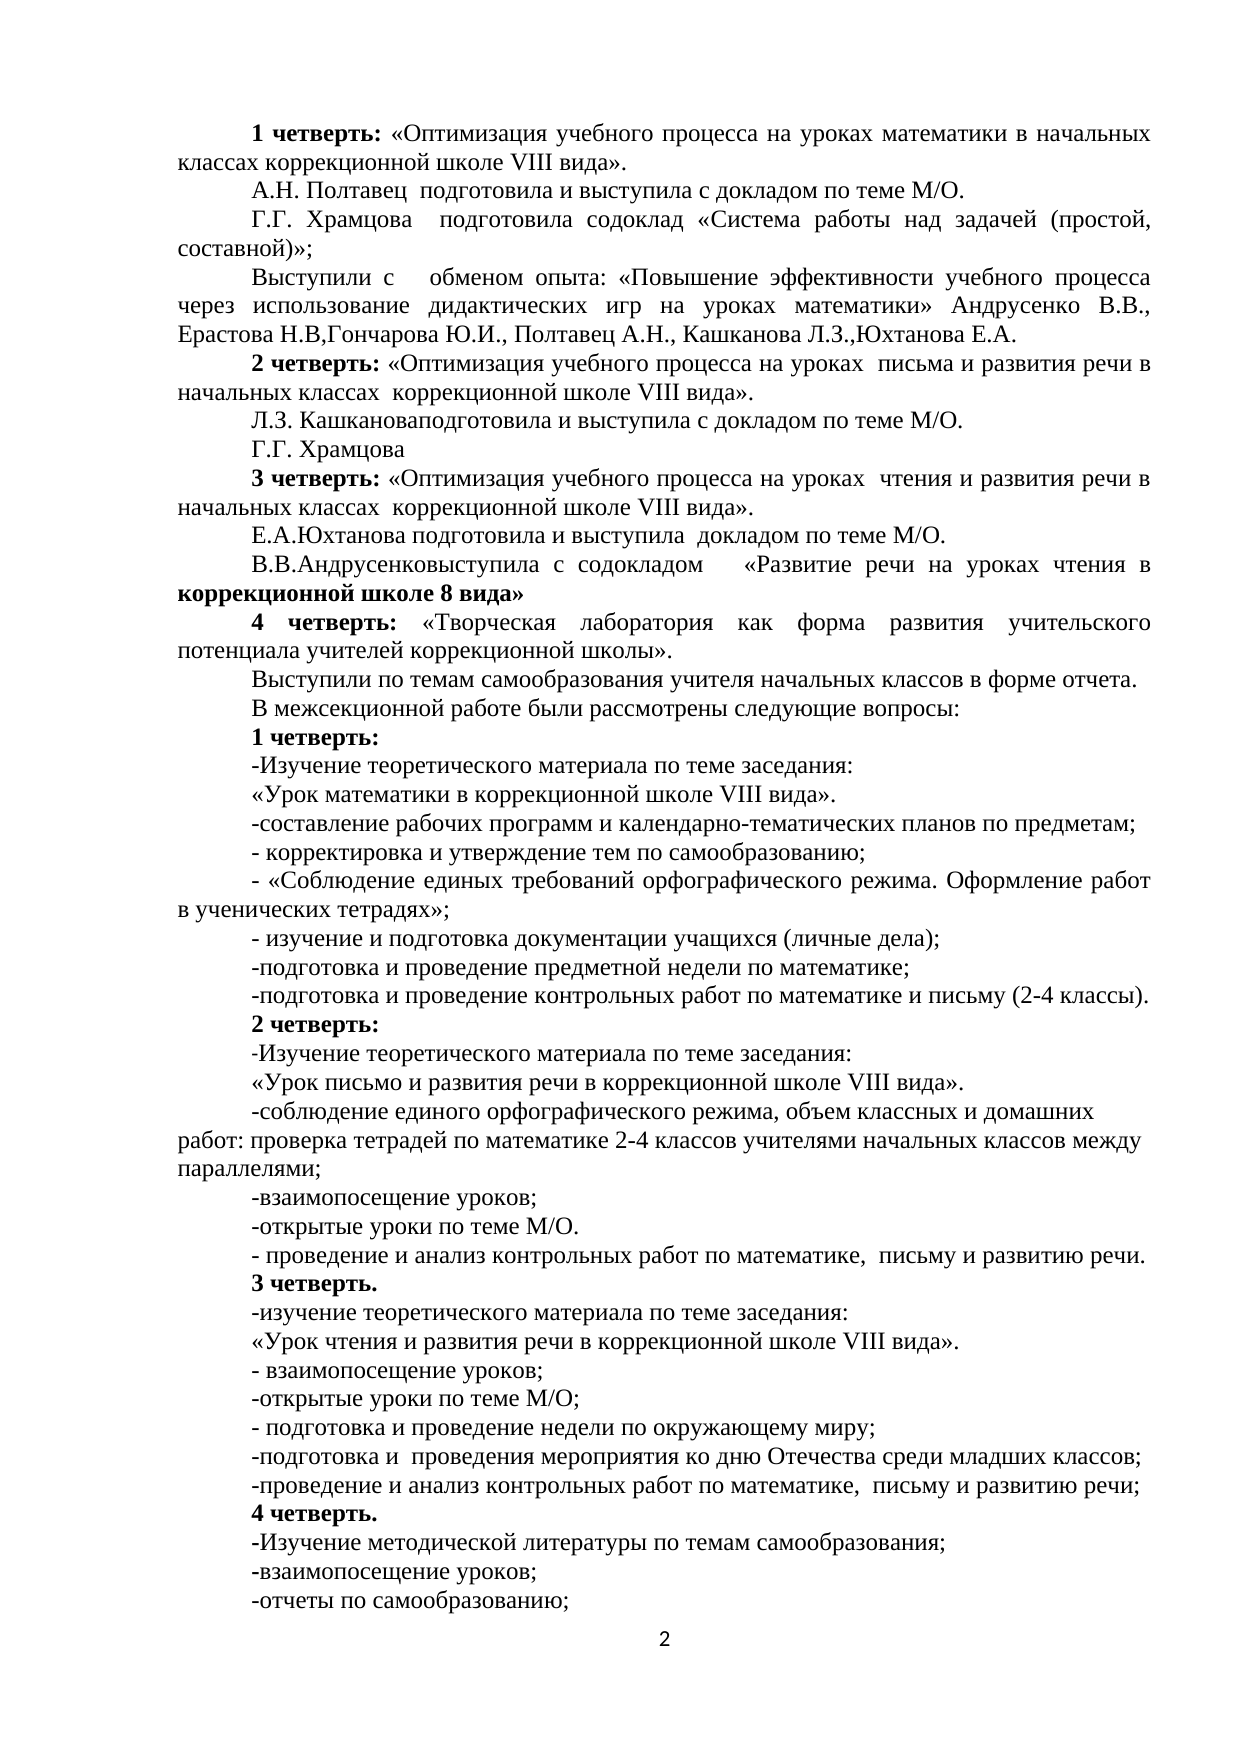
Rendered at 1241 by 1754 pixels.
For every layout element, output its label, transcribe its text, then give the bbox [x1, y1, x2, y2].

text -подготовка и проведение предметной недели по математике; [177, 952, 1152, 981]
text Г.Г. Храмцова подготовила содоклад «Система работы над задачей (простой, составной)»; [177, 204, 1152, 262]
text -Изучение методической литературы по темам самообразования; [177, 1527, 1152, 1556]
text 2 четверть: «Оптимизация учебного процесса на уроках письма и развития речи в начальных классах коррекционной школе VIII вида». [177, 348, 1152, 406]
text Выступили с обменом опыта: «Повышение эффективности учебного процесса через использование дидактических игр на уроках математики» Андрусенко В.В., Ерастова Н.В,Гончарова Ю.И., Полтавец А.Н., Кашканова Л.З.,Юхтанова Е.А. [177, 262, 1152, 348]
text - взаимопосещение уроков; [177, 1355, 1152, 1383]
text Л.З. Кашкановаподготовила и выступила с докладом по теме М/О. [177, 406, 1152, 434]
text В межсекционной работе были рассмотрены следующие вопросы: [177, 693, 1152, 722]
text - корректировка и утверждение тем по самообразованию; [177, 837, 1152, 866]
text -открытые уроки по теме М/О; [177, 1383, 1152, 1412]
text - подготовка и проведение недели по окружающему миру; [177, 1412, 1152, 1441]
text 3 четверть: «Оптимизация учебного процесса на уроках чтения и развития речи в начальных классах коррекционной школе VIII вида». [177, 463, 1152, 521]
text «Урок письмо и развития речи в коррекционной школе VIII вида». [177, 1067, 1152, 1096]
text 1 четверть: [177, 722, 1152, 751]
text Е.А.Юхтанова подготовила и выступила докладом по теме М/О. [177, 521, 1152, 549]
text 2 четверть: [177, 1009, 1152, 1038]
text 1 четверть: «Оптимизация учебного процесса на уроках математики в начальных классах коррекционной школе VIII вида». [177, 118, 1152, 176]
text -соблюдение единого орфографического режима, объем классных и домашних работ: проверка тетрадей по математике 2-4 классов учителями начальных классов между параллелями; [177, 1096, 1152, 1182]
text -изучение теоретического материала по теме заседания: [177, 1297, 1152, 1326]
text А.Н. Полтавец подготовила и выступила с докладом по теме М/О. [177, 176, 1152, 204]
text 4 четверть: «Творческая лаборатория как форма развития учительского потенциала учителей коррекционной школы». [177, 607, 1152, 664]
text В.В.Андрусенковыступила с содокладом «Развитие речи на уроках чтения в коррекционной школе 8 вида» [177, 549, 1152, 607]
text -составление рабочих программ и календарно-тематических планов по предметам; [177, 808, 1152, 837]
text -подготовка и проведения мероприятия ко дню Отечества среди младших классов; [177, 1441, 1152, 1470]
text -отчеты по самообразованию; [177, 1585, 1152, 1613]
text - «Соблюдение единых требований орфографического режима. Оформление работ в ученических тетрадях»; [177, 866, 1152, 923]
text -взаимопосещение уроков; [177, 1182, 1152, 1211]
text Г.Г. Храмцова [177, 434, 1152, 463]
text «Урок математики в коррекционной школе VIII вида». [177, 779, 1152, 808]
text -Изучение теоретического материала по теме заседания: [177, 1038, 1152, 1067]
text - изучение и подготовка документации учащихся (личные дела); [177, 923, 1152, 952]
text «Урок чтения и развития речи в коррекционной школе VIII вида». [177, 1326, 1152, 1355]
text 3 четверть. [177, 1268, 1152, 1297]
text 4 четверть. [177, 1498, 1152, 1527]
text -Изучение теоретического материала по теме заседания: [177, 751, 1152, 779]
text -взаимопосещение уроков; [177, 1556, 1152, 1585]
text -проведение и анализ контрольных работ по математике, письму и развитию речи; [177, 1470, 1152, 1498]
text Выступили по темам самообразования учителя начальных классов в форме отчета. [177, 664, 1152, 693]
text -подготовка и проведение контрольных работ по математике и письму (2-4 классы). [177, 981, 1152, 1009]
text -открытые уроки по теме М/О. [177, 1211, 1152, 1240]
text - проведение и анализ контрольных работ по математике, письму и развитию речи. [177, 1240, 1152, 1268]
